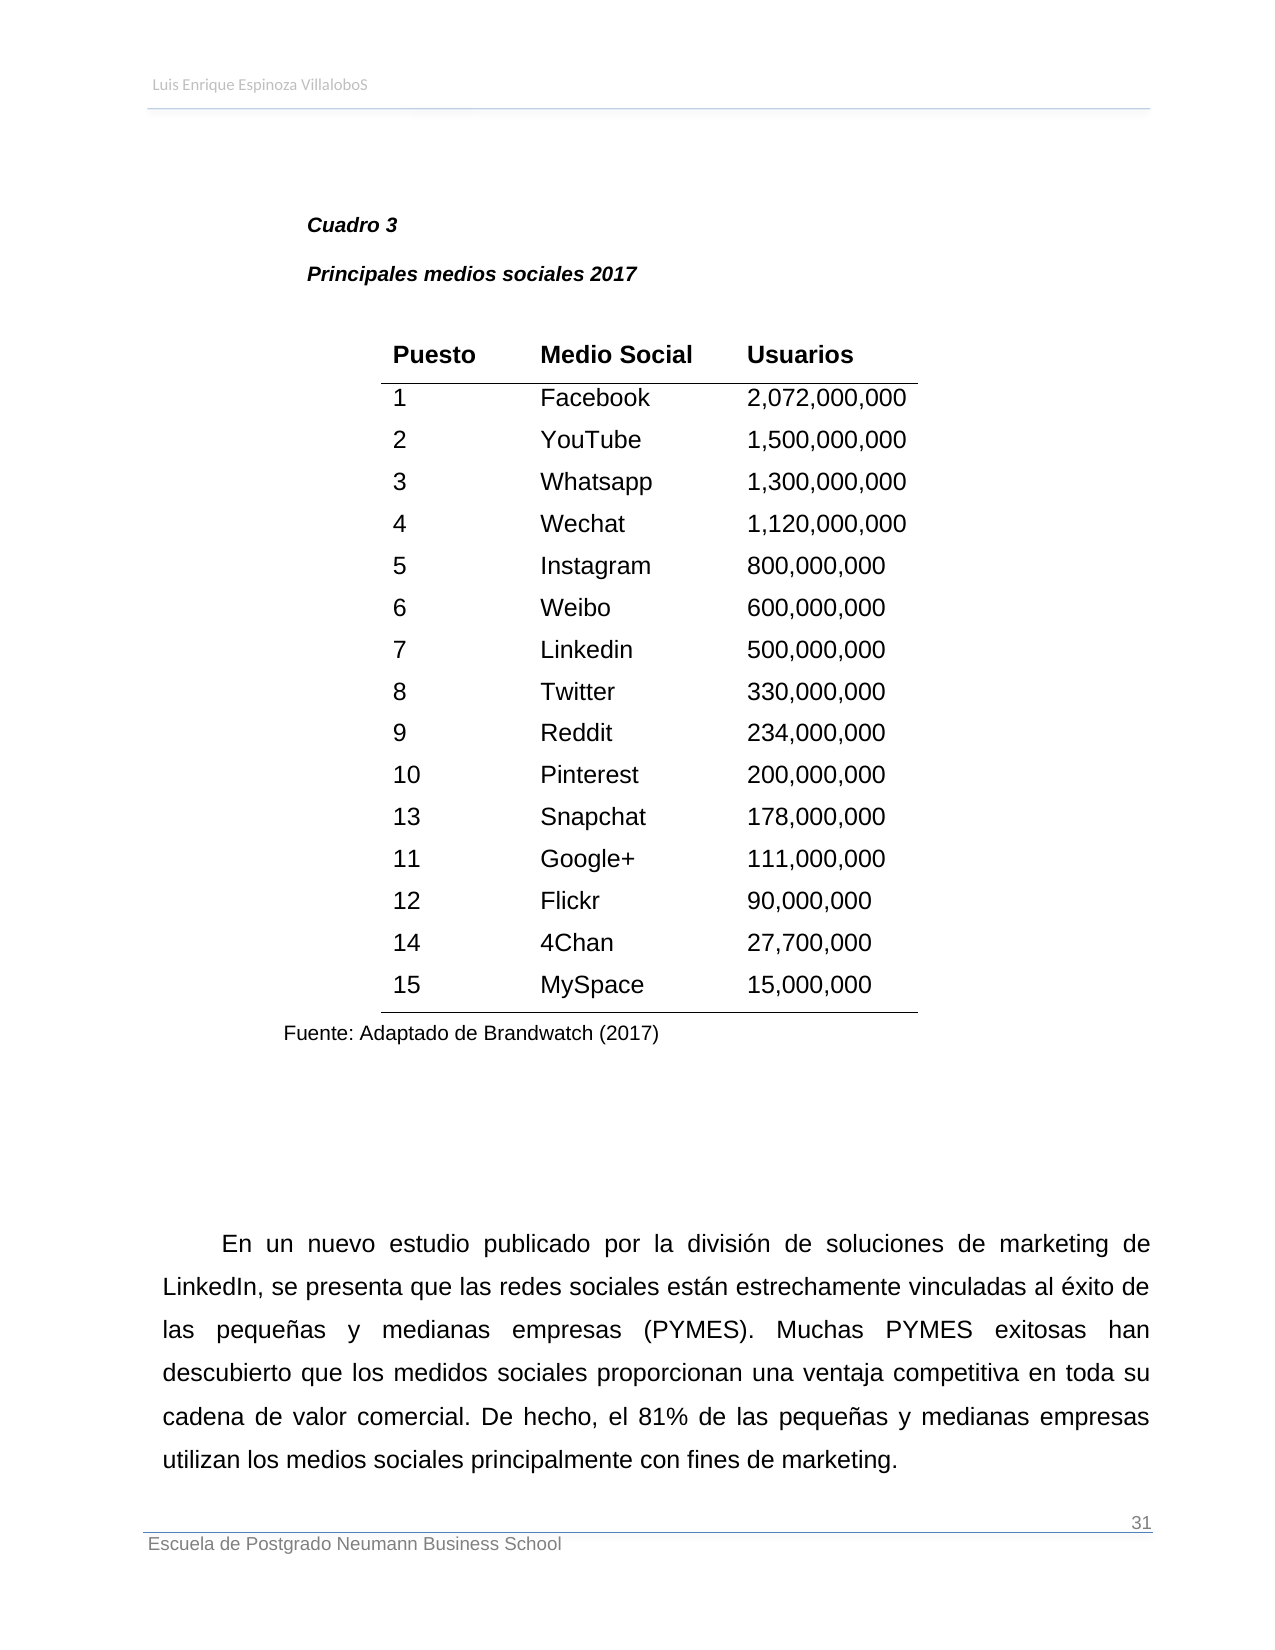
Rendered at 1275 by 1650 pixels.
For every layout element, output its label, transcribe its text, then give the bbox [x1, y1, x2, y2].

text En un nuevo estudio publicado por la división de soluciones de marketing de LinkedIn, se presenta que las redes sociales están estrechamente vinculadas al éxito de las pequeñas y medianas empresas (PYMES). Muchas PYMES exitosas han descubierto que los medidos sociales proporcionan una ventaja competitiva en toda su cadena de valor comercial. De hecho, el 81% de las pequeñas y medianas empresas utilizan los medios sociales principalmente con fines de marketing. [162, 1229, 1152, 1473]
table_cell Fuente: Adaptado de Brandwatch (2017) [272, 1013, 1027, 1066]
table_header Cuadro 3 Principales medios sociales 2017 [272, 201, 1027, 341]
table_cell [272, 341, 1027, 1013]
